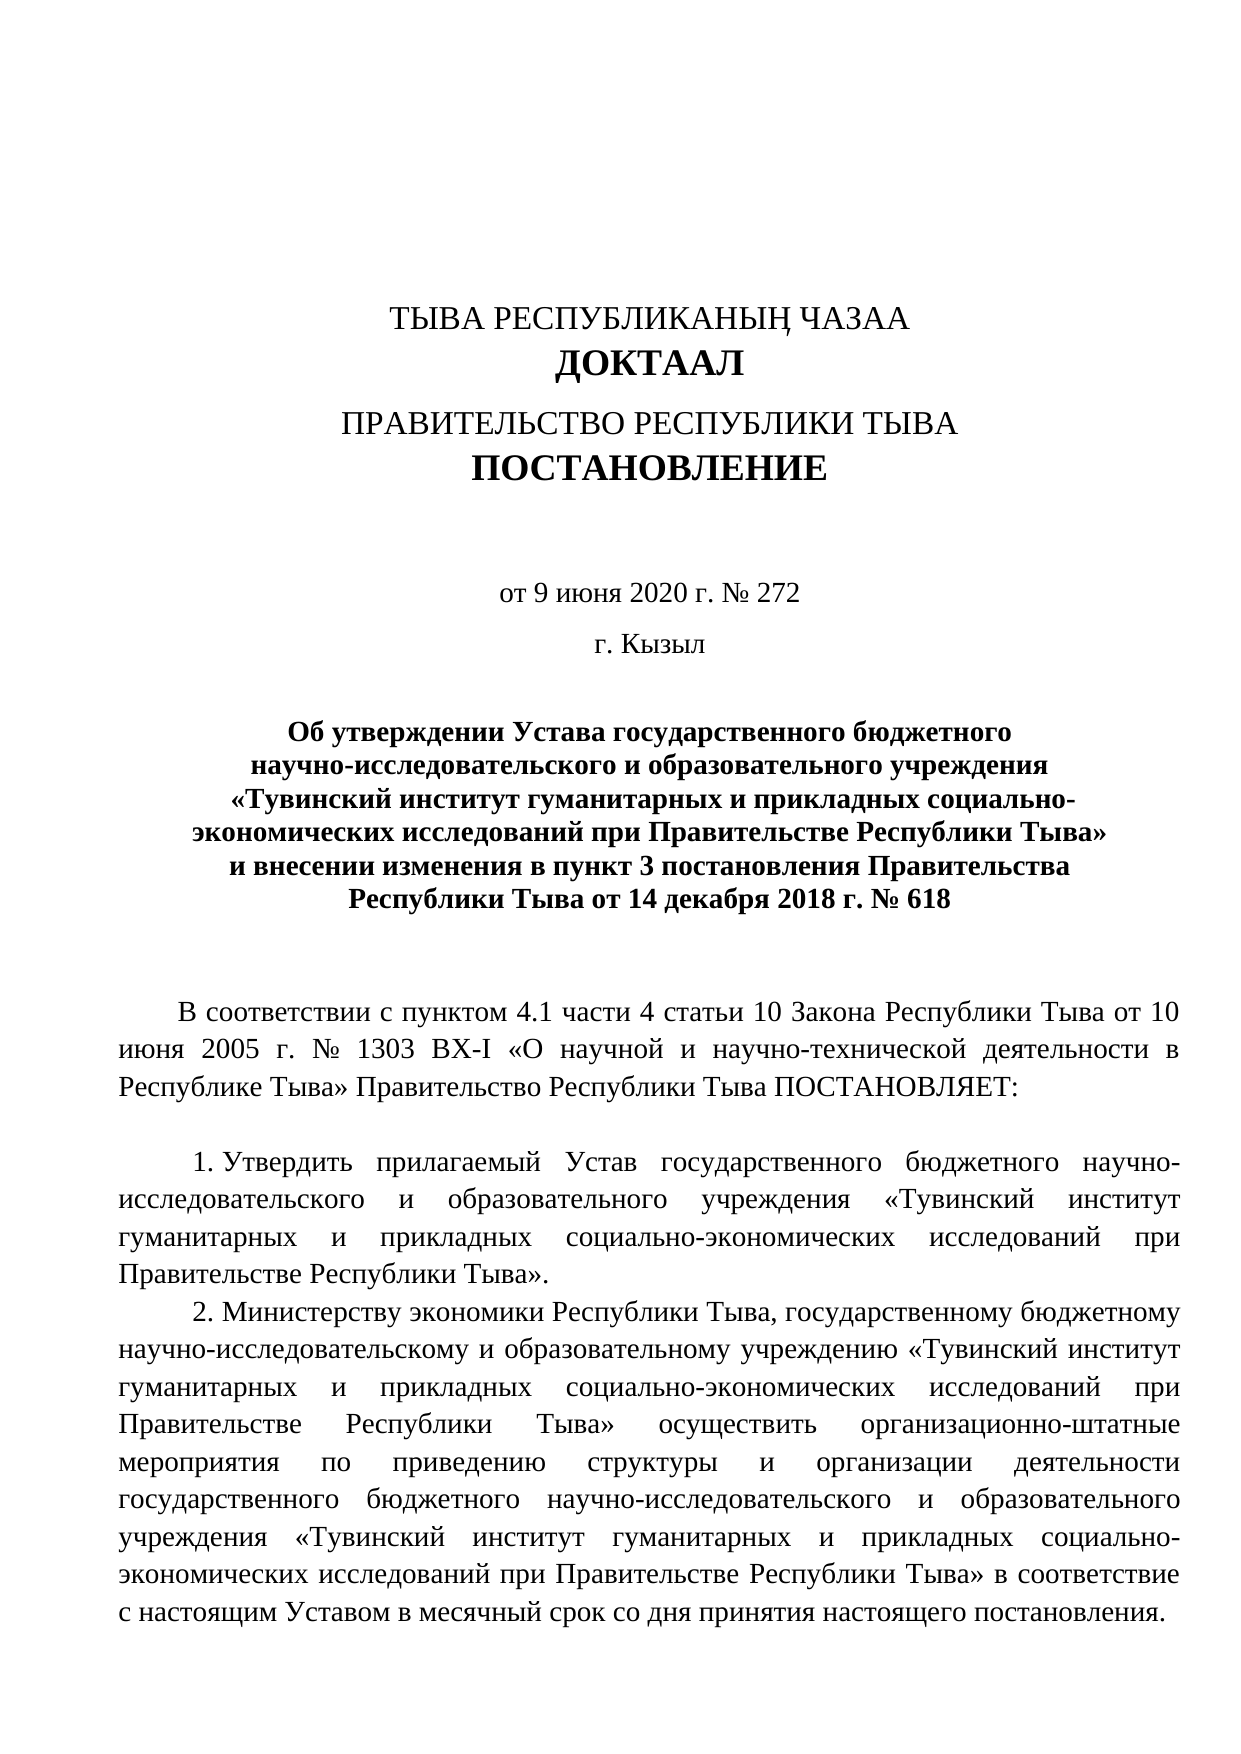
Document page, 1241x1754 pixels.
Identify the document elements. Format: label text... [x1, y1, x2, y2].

text ПРАВИТЕЛЬСТВО РЕСПУБЛИКИ ТЫВА ПОСТАНОВЛЕНИЕ [118, 403, 1181, 488]
text от 9 июня 2020 г. № 272 [118, 576, 1181, 609]
text экономических исследований при Правительстве Республики Тыва» [118, 814, 1181, 848]
text Республики Тыва от 14 декабря 2018 г. № 618 [118, 881, 1181, 915]
text В соответствии с пунктом 4.1 части 4 статьи 10 Закона Республики Тыва от 10 июня 2005 г. № 1303 ВХ-I «О научной и научно-технической деятельности в Республике Тыва» Правительство Республики Тыва ПОСТАНОВЛЯЕТ: [118, 990, 1181, 1102]
text и внесении изменения в пункт 3 постановления Правительства [118, 848, 1181, 881]
list Министерству экономики Республики Тыва, государственному бюджетному научно-исследовательскому и образовательному учреждению «Тувинский институт гуманитарных и прикладных социально-экономических исследований при Правительстве Республики Тыва» осуществить организационно-штатные мероприятия по приведению структуры и организации деятельности государственного бюджетного научно-исследовательского и образовательного учреждения «Тувинский институт гуманитарных и прикладных социально-экономических исследований при Правительстве Республики Тыва» в соответствие с настоящим Уставом в месячный срок со дня принятия настоящего постановления. [118, 1290, 1181, 1627]
text Об утверждении Устава государственного бюджетного [118, 714, 1181, 747]
text ТЫВА РЕСПУБЛИКАНЫӉ ЧАЗАА ДОКТААЛ [118, 298, 1181, 383]
text научно-исследовательского и образовательного учреждения [118, 747, 1181, 781]
text «Тувинский институт гуманитарных и прикладных социально- [118, 781, 1181, 814]
list Утвердить прилагаемый Устав государственного бюджетного научно-исследовательского и образовательного учреждения «Тувинский институт гуманитарных и прикладных социально-экономических исследований при Правительстве Республики Тыва». [118, 1140, 1181, 1290]
text г. Кызыл [118, 626, 1181, 659]
